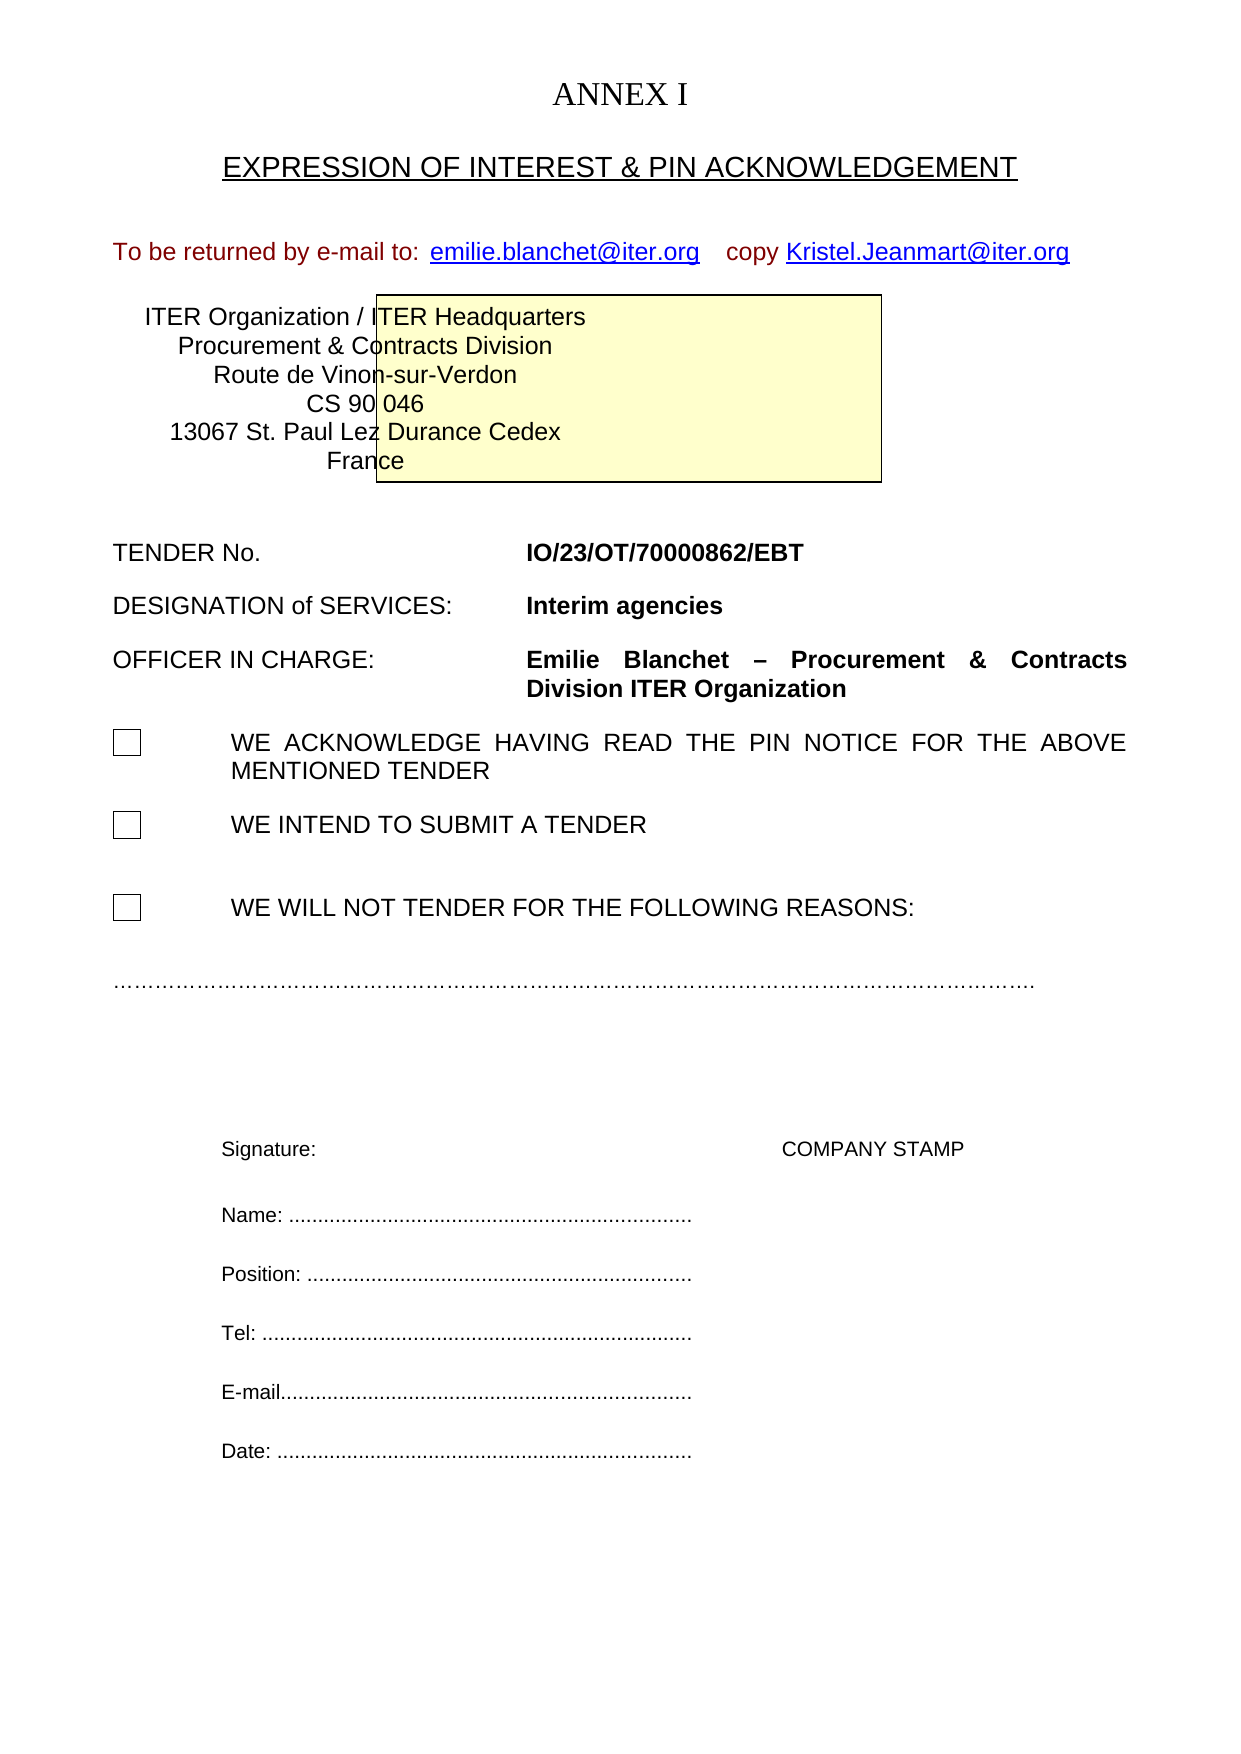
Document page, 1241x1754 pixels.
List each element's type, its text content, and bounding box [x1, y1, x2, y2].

text DESIGNATION of SERVICES: Interim agencies [112, 591, 1128, 620]
table_cell Date: [210, 1421, 716, 1480]
text WE ACKNOWLEDGE HAVING READ THE PIN NOTICE FOR THE ABOVE MENTIONED TENDER [112, 728, 1128, 785]
text ……………………………………………………………………………………………………………………. [112, 969, 1128, 993]
text To be returned by e-mail to: emilie.blanchet@iter.org copy Kristel.Jeanmart@iter.org [112, 237, 1128, 266]
text TENDER No. IO/23/OT/70000862/EBT [112, 538, 1128, 566]
text OFFICER IN CHARGE: Emilie Blanchet – Procurement & Contracts Division ITER Organization [112, 645, 1128, 703]
table_header COMPANY STAMP [716, 1089, 1030, 1480]
text WE WILL NOT TENDER FOR THE FOLLOWING REASONS: [112, 893, 1128, 921]
table_cell Name: [210, 1185, 716, 1244]
text EXPRESSION OF INTEREST & PIN ACKNOWLEDGEMENT [112, 150, 1128, 183]
table_header Signature: [210, 1089, 716, 1185]
table_cell Tel: [210, 1303, 716, 1362]
table_cell E-mail [210, 1362, 716, 1421]
table_cell Position: [210, 1244, 716, 1303]
text WE INTEND TO SUBMIT A TENDER [112, 810, 1128, 839]
